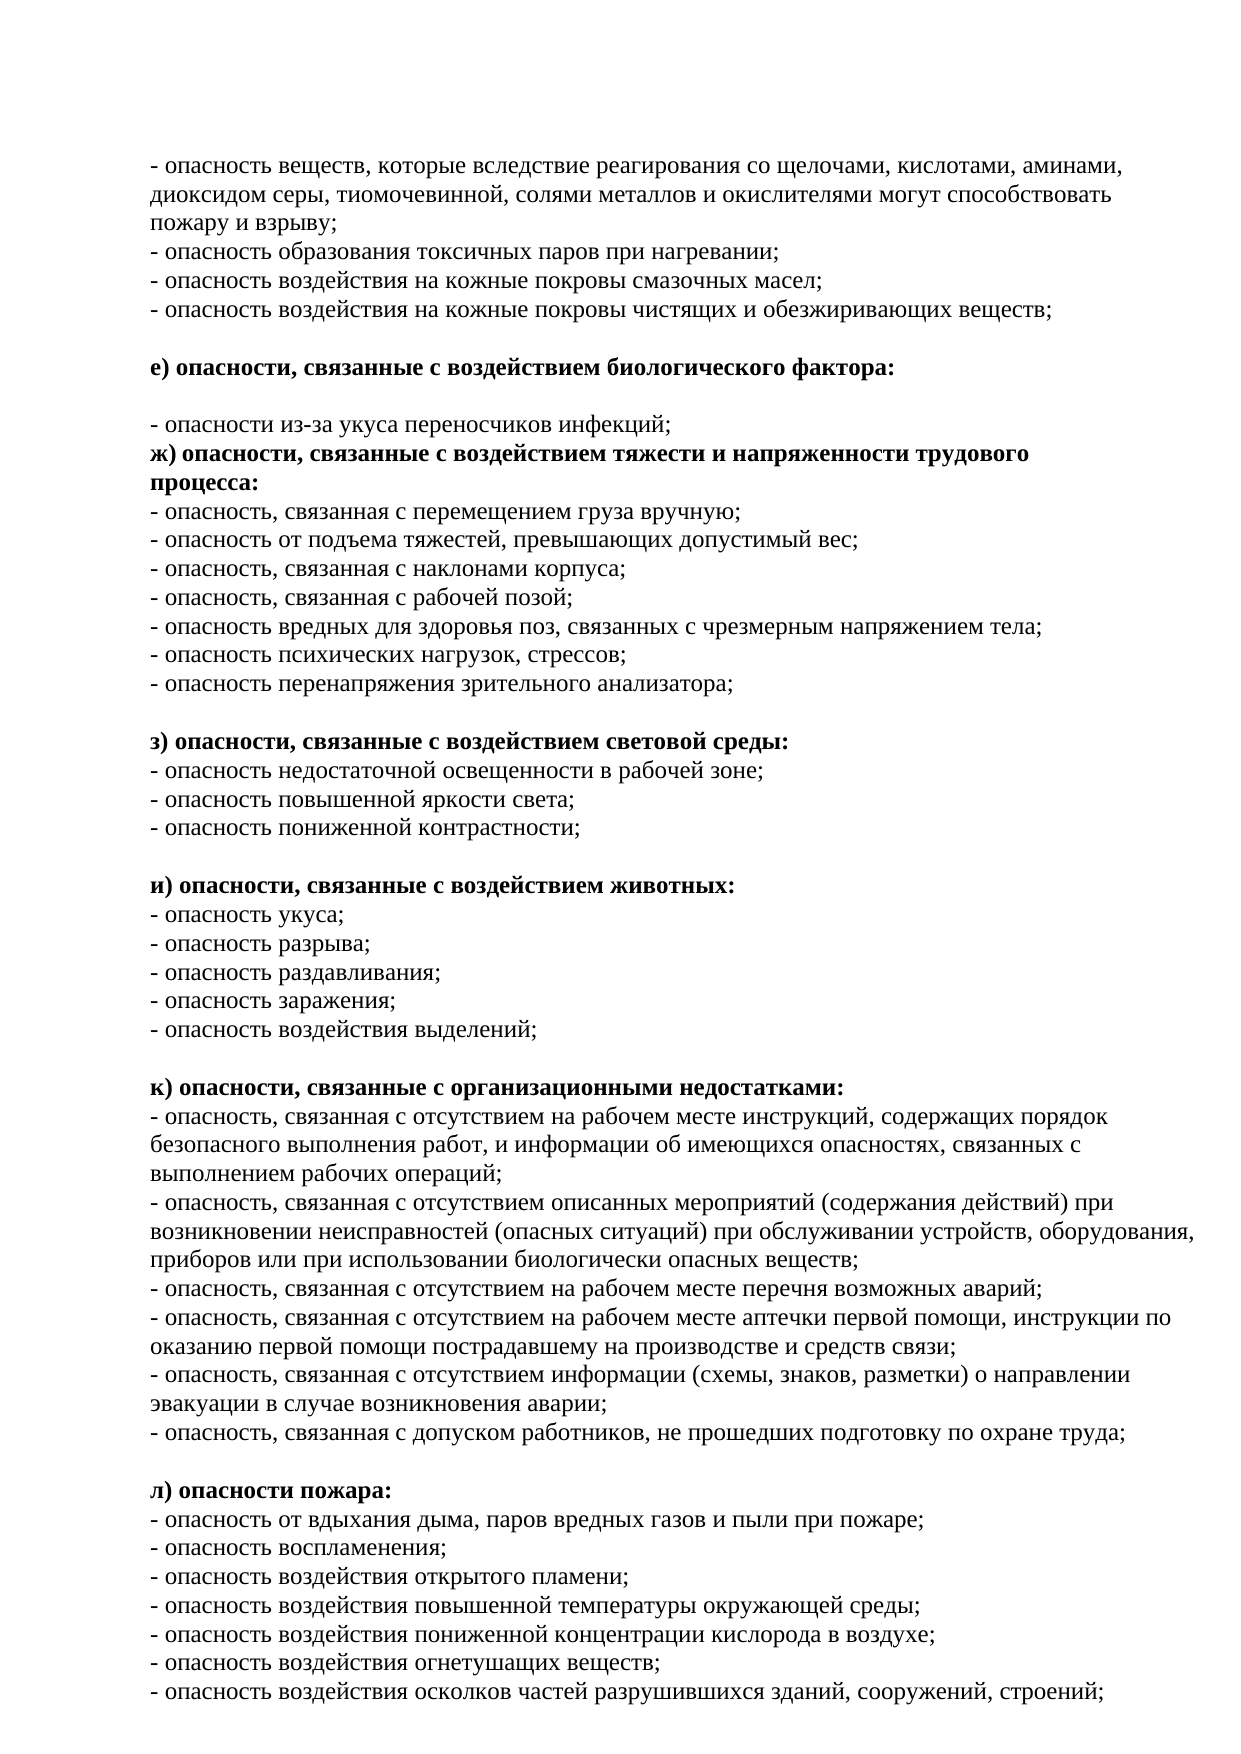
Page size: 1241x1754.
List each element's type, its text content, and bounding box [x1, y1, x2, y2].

text - опасность воздействия осколков частей разрушившихся зданий, сооружений, строений; [150, 1676, 1196, 1705]
text - опасность воздействия на кожные покровы чистящих и обезжиривающих веществ; [150, 294, 1196, 322]
text - опасность раздавливания; [150, 957, 1196, 985]
text - опасность воздействия огнетушащих веществ; [150, 1647, 1196, 1676]
text и) опасности, связанные с воздействием животных: [150, 870, 1196, 899]
text - опасность повышенной яркости света; [150, 784, 1196, 812]
text - опасность от подъема тяжестей, превышающих допустимый вес; [150, 524, 1196, 553]
text - опасность воздействия открытого пламени; [150, 1561, 1196, 1590]
text - опасность, связанная с рабочей позой; [150, 582, 1196, 611]
text - опасность, связанная с отсутствием на рабочем месте инструкций, содержащих порядок безопасного выполнения работ, и информации об имеющихся опасностях, связанных с выполнением рабочих операций; [150, 1101, 1196, 1187]
text - опасность, связанная с отсутствием информации (схемы, знаков, разметки) о направлении эвакуации в случае возникновения аварии; [150, 1359, 1196, 1417]
text - опасность укуса; [150, 899, 1196, 928]
text - опасность недостаточной освещенности в рабочей зоне; [150, 755, 1196, 784]
text - опасность воздействия повышенной температуры окружающей среды; [150, 1590, 1196, 1619]
text - опасность, связанная с отсутствием на рабочем месте перечня возможных аварий; [150, 1273, 1196, 1302]
text - опасность, связанная с наклонами корпуса; [150, 553, 1196, 582]
text процесса: [150, 467, 1196, 496]
text - опасность, связанная с отсутствием описанных мероприятий (содержания действий) при возникновении неисправностей (опасных ситуаций) при обслуживании устройств, оборудования, приборов или при использовании биологически опасных веществ; [150, 1187, 1196, 1273]
text к) опасности, связанные с организационными недостатками: [150, 1072, 1196, 1101]
text - опасности из-за укуса переносчиков инфекций; [150, 409, 1196, 438]
text з) опасности, связанные с воздействием световой среды: [150, 726, 1196, 755]
text - опасность образования токсичных паров при нагревании; [150, 236, 1196, 265]
text - опасность перенапряжения зрительного анализатора; [150, 668, 1196, 697]
text - опасность, связанная с перемещением груза вручную; [150, 496, 1196, 524]
text - опасность заражения; [150, 985, 1196, 1014]
text е) опасности, связанные с воздействием биологического фактора: [150, 352, 1196, 380]
text - опасность воздействия на кожные покровы смазочных масел; [150, 265, 1196, 294]
text л) опасности пожара: [150, 1475, 1196, 1504]
text - опасность психических нагрузок, стрессов; [150, 639, 1196, 668]
text - опасность, связанная с отсутствием на рабочем месте аптечки первой помощи, инструкции по оказанию первой помощи пострадавшему на производстве и средств связи; [150, 1302, 1196, 1359]
text - опасность веществ, которые вследствие реагирования со щелочами, кислотами, аминами, диоксидом серы, тиомочевинной, солями металлов и окислителями могут способствовать пожару и взрыву; [150, 150, 1196, 236]
text - опасность вредных для здоровья поз, связанных с чрезмерным напряжением тела; [150, 611, 1196, 639]
text ж) опасности, связанные с воздействием тяжести и напряженности трудового [150, 438, 1196, 467]
text - опасность воспламенения; [150, 1532, 1196, 1561]
text - опасность разрыва; [150, 928, 1196, 957]
text - опасность воздействия выделений; [150, 1014, 1196, 1043]
text - опасность от вдыхания дыма, паров вредных газов и пыли при пожаре; [150, 1504, 1196, 1532]
text - опасность пониженной контрастности; [150, 812, 1196, 841]
text - опасность воздействия пониженной концентрации кислорода в воздухе; [150, 1619, 1196, 1647]
text - опасность, связанная с допуском работников, не прошедших подготовку по охране труда; [150, 1417, 1196, 1446]
